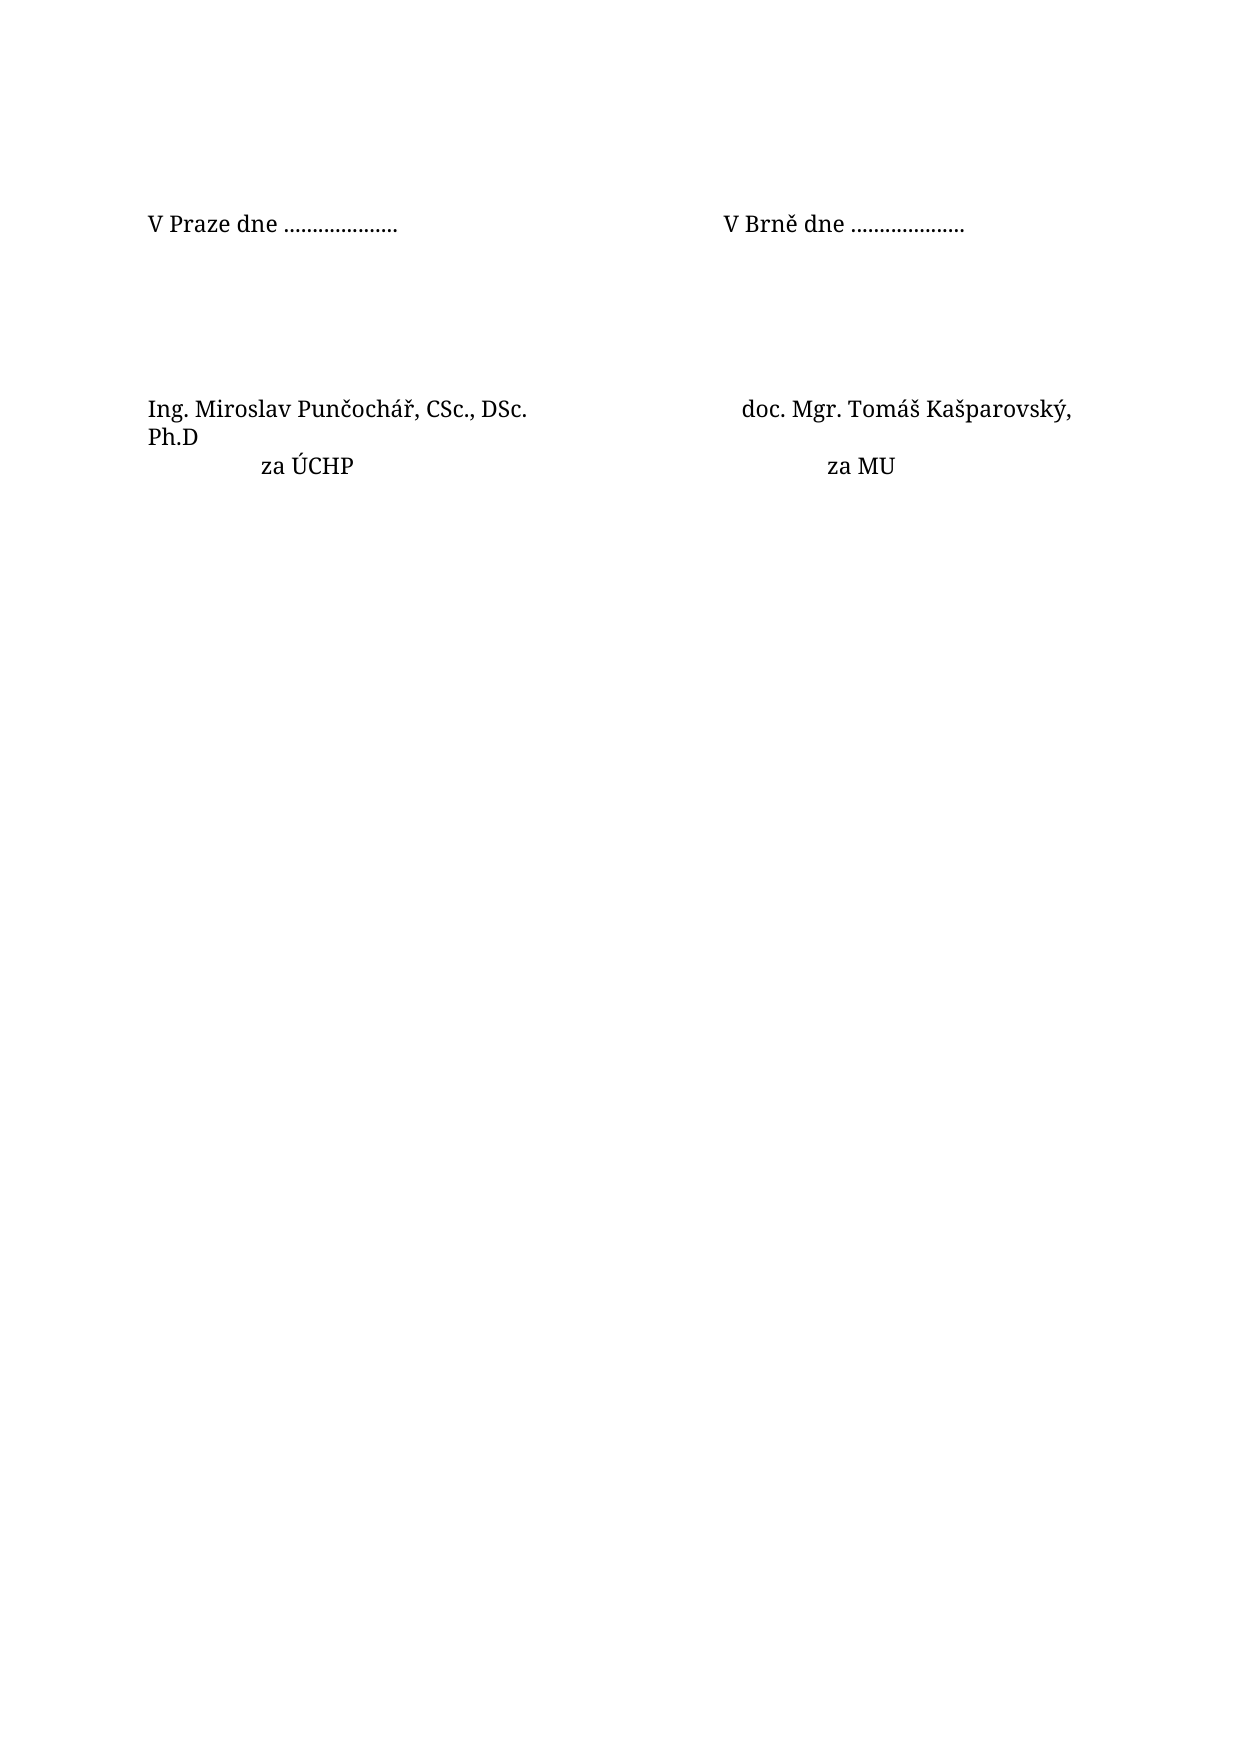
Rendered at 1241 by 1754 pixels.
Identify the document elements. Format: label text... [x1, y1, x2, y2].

text V Praze dne .................... V Brně dne .................... [148, 210, 1093, 238]
text za ÚCHP za MU [148, 452, 1093, 480]
text Ing. Miroslav Punčochář, CSc., DSc. doc. Mgr. Tomáš Kašparovský, Ph.D [148, 395, 1093, 452]
